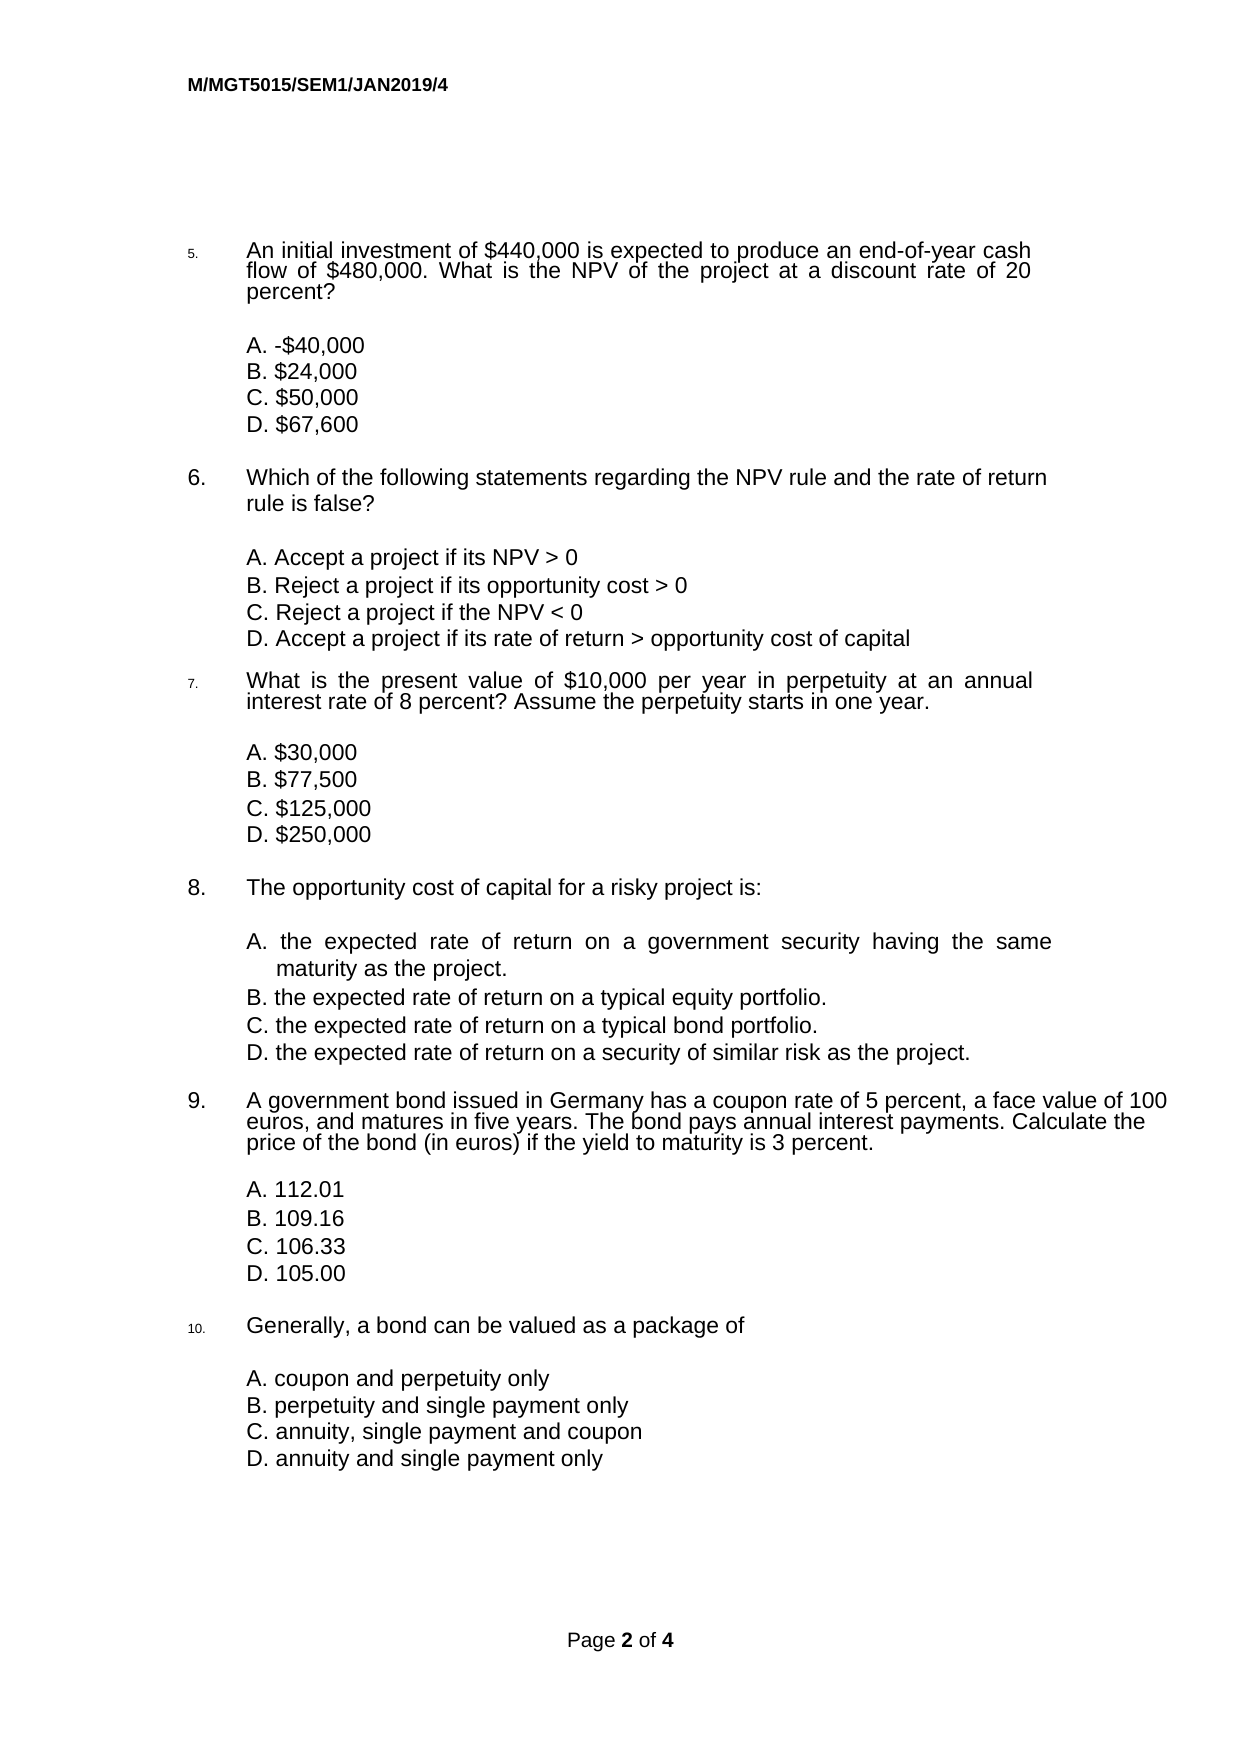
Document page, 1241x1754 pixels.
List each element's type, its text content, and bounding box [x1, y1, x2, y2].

text B. the expected rate of return on a typical equity portfolio. [246, 984, 1053, 1010]
text C. Reject a project if the NPV < 0 [246, 599, 1053, 625]
text A. -$40,000 [246, 332, 1053, 358]
text D. 105.00 [246, 1260, 1201, 1287]
list What is the present value of $10,000 per year in perpetuity at an annual interest rate of 8 percent? Assume the perpetuity starts in one year. [187, 672, 1034, 714]
text A. $30,000 [246, 739, 1053, 766]
list Which of the following statements regarding the NPV rule and the rate of return rule is false? [187, 463, 1053, 516]
text C. 106.33 [246, 1233, 1201, 1259]
text B. 109.16 [246, 1205, 1201, 1232]
text C. $125,000 [246, 795, 1053, 821]
text B. Reject a project if its opportunity cost > 0 [246, 572, 1053, 598]
text D. $250,000 [246, 821, 1053, 847]
list A government bond issued in Germany has a coupon rate of 5 percent, a face value of 100 euros, and matures in five years. The bond pays annual interest payments. Calculate the price of the bond (in euros) if the yield to maturity is 3 percent. [187, 1091, 1201, 1155]
text D. the expected rate of return on a security of similar risk as the project. [246, 1039, 1053, 1065]
text B. $24,000 [246, 358, 1053, 384]
text C. $50,000 [246, 384, 1053, 411]
text A. 112.01 [246, 1176, 1201, 1202]
text B. $77,500 [246, 766, 1053, 792]
list Generally, a bond can be valued as a package of [187, 1313, 1201, 1339]
text D. $67,600 [246, 411, 1053, 437]
list An initial investment of $440,000 is expected to produce an end-of-year cash flow of $480,000. What is the NPV of the project at a discount rate of 20 percent? [187, 242, 1032, 304]
text A. coupon and perpetuity only [246, 1365, 1201, 1392]
text C. annuity, single payment and coupon [246, 1418, 1201, 1444]
text A. the expected rate of return on a government security having the same maturity as the project. [246, 928, 1053, 981]
list The opportunity cost of capital for a risky project is: [187, 874, 1053, 900]
text D. annuity and single payment only [246, 1444, 1201, 1471]
text C. the expected rate of return on a typical bond portfolio. [246, 1012, 1053, 1039]
text B. perpetuity and single payment only [246, 1392, 1201, 1418]
text D. Accept a project if its rate of return > opportunity cost of capital [246, 625, 1053, 652]
text A. Accept a project if its NPV > 0 [246, 544, 1053, 571]
